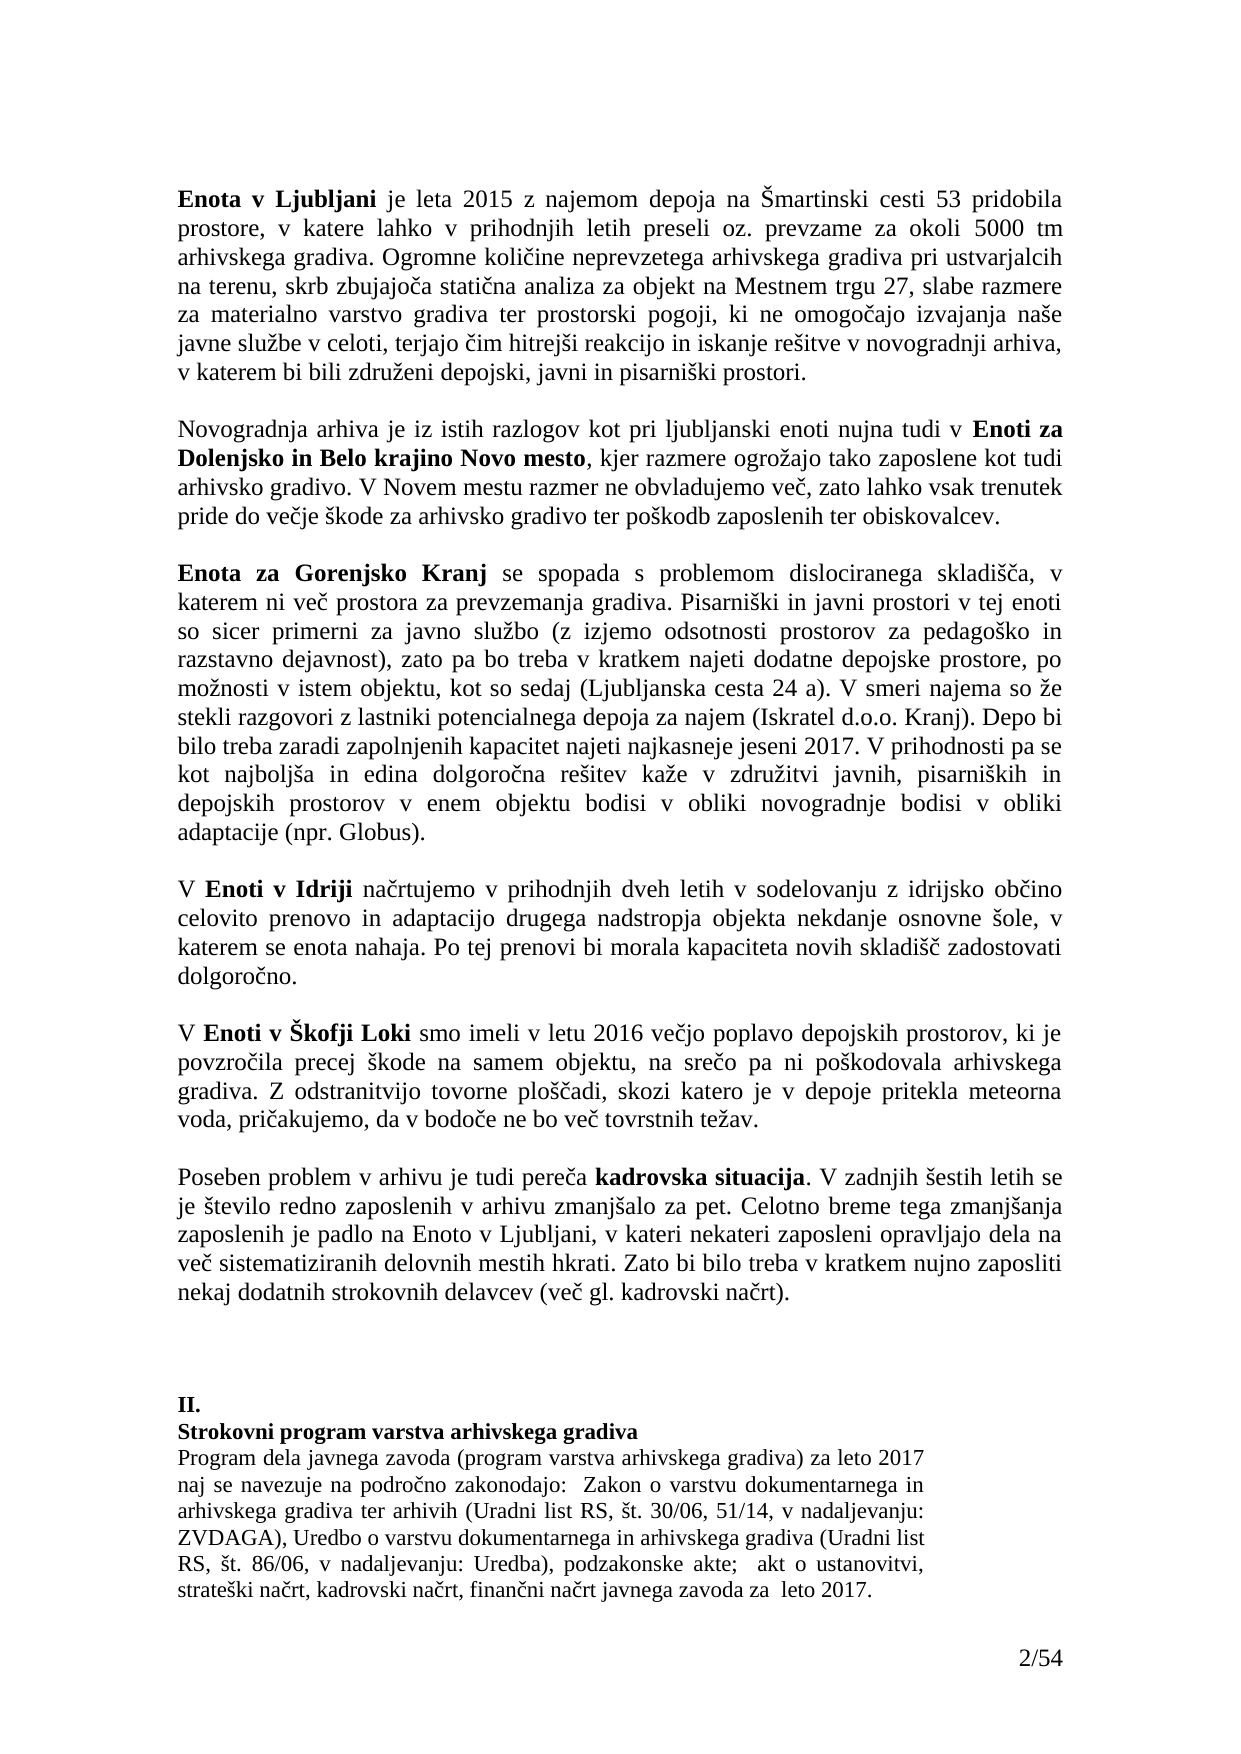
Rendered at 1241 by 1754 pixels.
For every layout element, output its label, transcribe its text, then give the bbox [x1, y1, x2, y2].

text V Enoti v Idriji načrtujemo v prihodnjih dveh letih v sodelovanju z idrijsko občino celovito prenovo in adaptacijo drugega nadstropja objekta nekdanje osnovne šole, v katerem se enota nahaja. Po tej prenovi bi morala kapaciteta novih skladišč zadostovati dolgoročno. [177, 874, 1063, 989]
text II. [177, 1390, 1063, 1417]
text V Enoti v Škofji Loki smo imeli v letu 2016 večjo poplavo depojskih prostorov, ki je povzročila precej škode na samem objektu, na srečo pa ni poškodovala arhivskega gradiva. Z odstranitvijo tovorne ploščadi, skozi katero je v depoje pritekla meteorna voda, pričakujemo, da v bodoče ne bo več tovrstnih težav. [177, 1018, 1063, 1133]
text Program dela javnega zavoda (program varstva arhivskega gradiva) za leto 2017 naj se navezuje na področno zakonodajo: Zakon o varstvu dokumentarnega in arhivskega gradiva ter arhivih (Uradni list RS, št. 30/06, 51/14, v nadaljevanju: ZVDAGA), Uredbo o varstvu dokumentarnega in arhivskega gradiva (Uradni list RS, št. 86/06, v nadaljevanju: Uredba), podzakonske akte; akt o ustanovitvi, strateški načrt, kadrovski načrt, finančni načrt javnega zavoda za leto 2017. [177, 1444, 925, 1603]
text Enota v Ljubljani je leta 2015 z najemom depoja na Šmartinski cesti 53 pridobila prostore, v katere lahko v prihodnjih letih preseli oz. prevzame za okoli 5000 tm arhivskega gradiva. Ogromne količine neprevzetega arhivskega gradiva pri ustvarjalcih na terenu, skrb zbujajoča statična analiza za objekt na Mestnem trgu 27, slabe razmere za materialno varstvo gradiva ter prostorski pogoji, ki ne omogočajo izvajanja naše javne službe v celoti, terjajo čim hitrejši reakcijo in iskanje rešitve v novogradnji arhiva, v katerem bi bili združeni depojski, javni in pisarniški prostori. [177, 184, 1063, 386]
text Poseben problem v arhivu je tudi pereča kadrovska situacija. V zadnjih šestih letih se je število redno zaposlenih v arhivu zmanjšalo za pet. Celotno breme tega zmanjšanja zaposlenih je padlo na Enoto v Ljubljani, v kateri nekateri zaposleni opravljajo dela na več sistematiziranih delovnih mestih hkrati. Zato bi bilo treba v kratkem nujno zaposliti nekaj dodatnih strokovnih delavcev (več gl. kadrovski načrt). [177, 1162, 1063, 1306]
text Enota za Gorenjsko Kranj se spopada s problemom dislociranega skladišča, v katerem ni več prostora za prevzemanja gradiva. Pisarniški in javni prostori v tej enoti so sicer primerni za javno službo (z izjemo odsotnosti prostorov za pedagoško in razstavno dejavnost), zato pa bo treba v kratkem najeti dodatne depojske prostore, po možnosti v istem objektu, kot so sedaj (Ljubljanska cesta 24 a). V smeri najema so že stekli razgovori z lastniki potencialnega depoja za najem (Iskratel d.o.o. Kranj). Depo bi bilo treba zaradi zapolnjenih kapacitet najeti najkasneje jeseni 2017. V prihodnosti pa se kot najboljša in edina dolgoročna rešitev kaže v združitvi javnih, pisarniških in depojskih prostorov v enem objektu bodisi v obliki novogradnje bodisi v obliki adaptacije (npr. Globus). [177, 558, 1063, 846]
text Strokovni program varstva arhivskega gradiva [177, 1417, 1063, 1444]
text Novogradnja arhiva je iz istih razlogov kot pri ljubljanski enoti nujna tudi v Enoti za Dolenjsko in Belo krajino Novo mesto, kjer razmere ogrožajo tako zaposlene kot tudi arhivsko gradivo. V Novem mestu razmer ne obvladujemo več, zato lahko vsak trenutek pride do večje škode za arhivsko gradivo ter poškodb zaposlenih ter obiskovalcev. [177, 414, 1063, 529]
